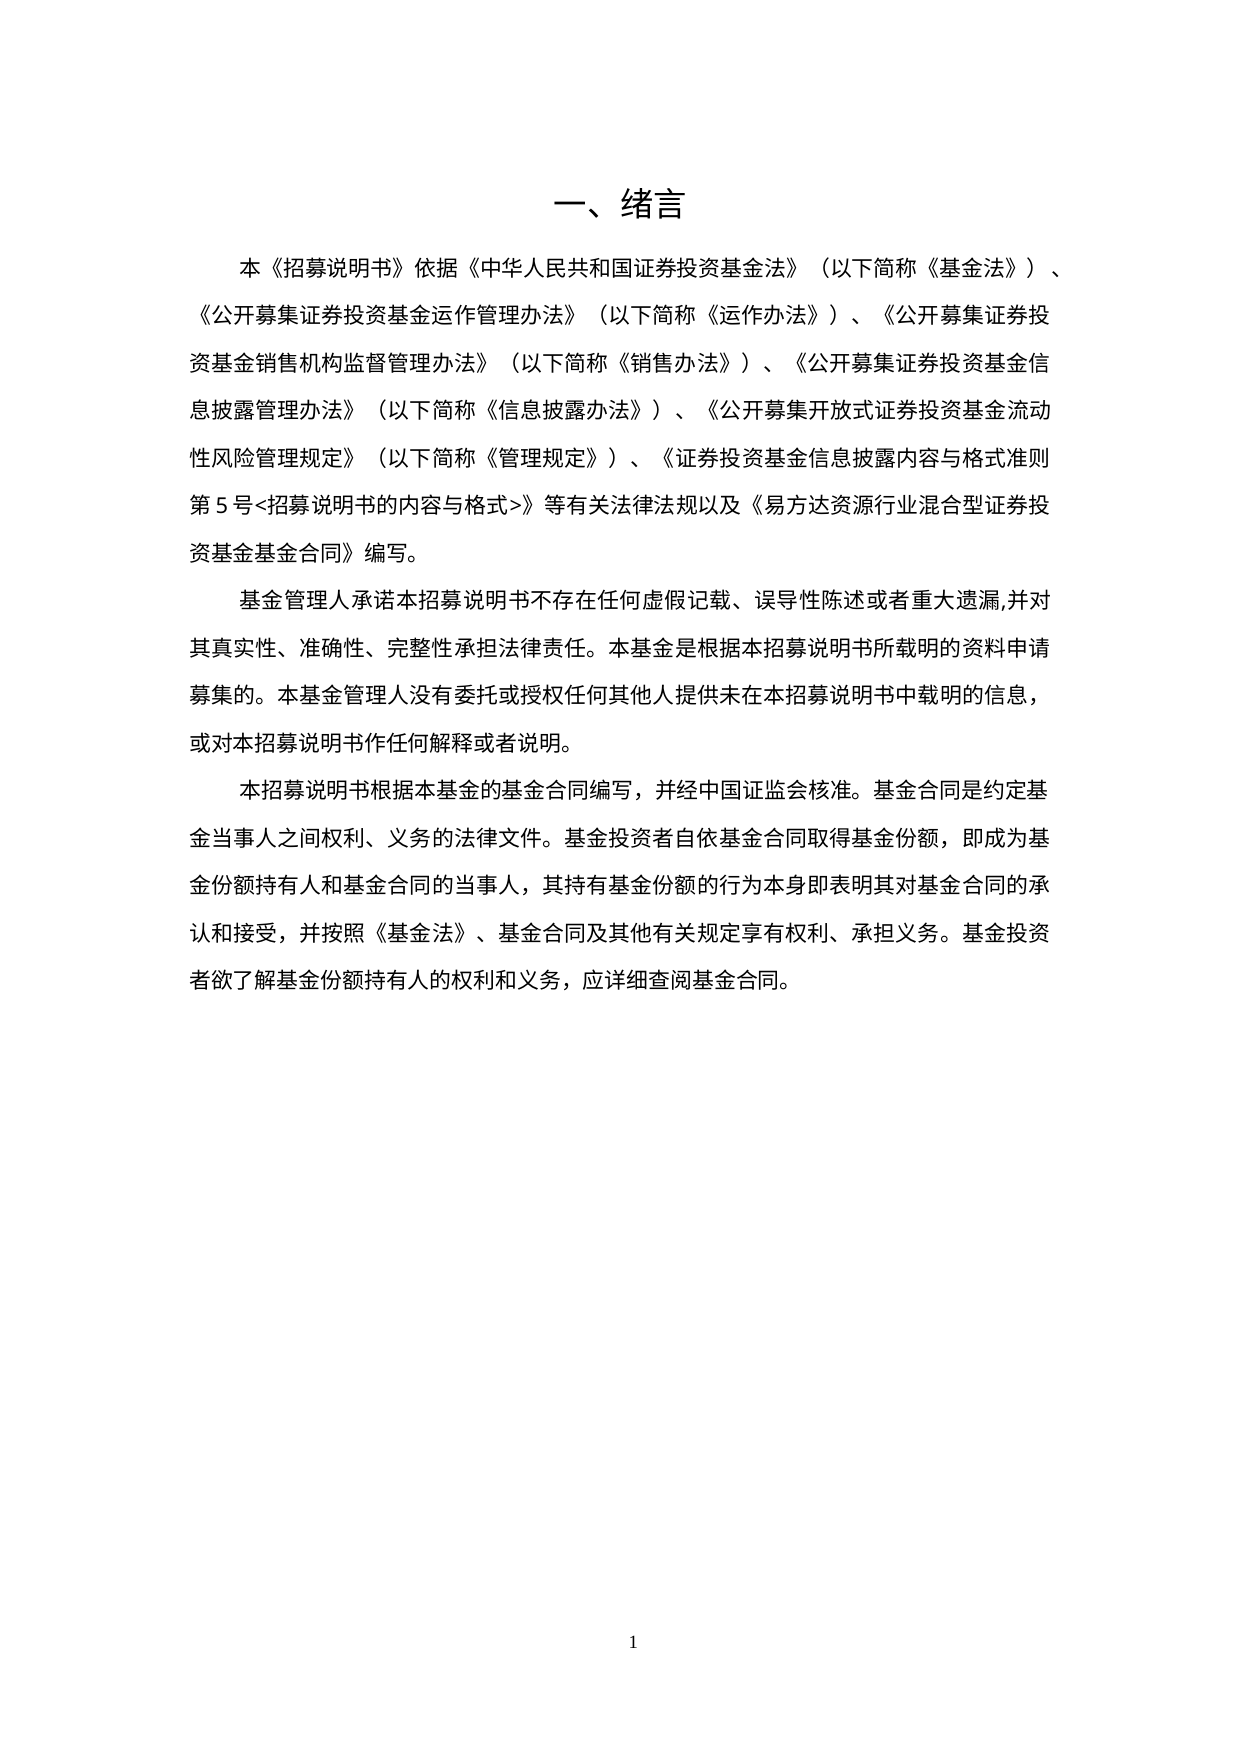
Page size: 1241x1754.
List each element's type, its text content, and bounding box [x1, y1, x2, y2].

text 本招募说明书根据本基金的基金合同编写，并经中国证监会核准。基金合同是约定基金当事人之间权利、义务的法律文件。基金投资者自依基金合同取得基金份额，即成为基金份额持有人和基金合同的当事人，其持有基金份额的行为本身即表明其对基金合同的承认和接受，并按照《基金法》、基金合同及其他有关规定享有权利、承担义务。基金投资者欲了解基金份额持有人的权利和义务，应详细查阅基金合同。 [189, 773, 1051, 995]
text 基金管理人承诺本招募说明书不存在任何虚假记载、误导性陈述或者重大遗漏,并对其真实性、准确性、完整性承担法律责任。本基金是根据本招募说明书所载明的资料申请募集的。本基金管理人没有委托或授权任何其他人提供未在本招募说明书中载明的信息，或对本招募说明书作任何解释或者说明。 [189, 583, 1051, 757]
text 本《招募说明书》依据《中华人民共和国证券投资基金法》（以下简称《基金法》）、《公开募集证券投资基金运作管理办法》（以下简称《运作办法》）、《公开募集证券投资基金销售机构监督管理办法》（以下简称《销售办法》）、《公开募集证券投资基金信息披露管理办法》（以下简称《信息披露办法》）、《公开募集开放式证券投资基金流动性风险管理规定》（以下简称《管理规定》）、《证券投资基金信息披露内容与格式准则第5号<招募说明书的内容与格式>》等有关法律法规以及《易方达资源行业混合型证券投资基金基金合同》编写。 [189, 251, 1051, 567]
text 一、绪言 [189, 178, 1051, 226]
